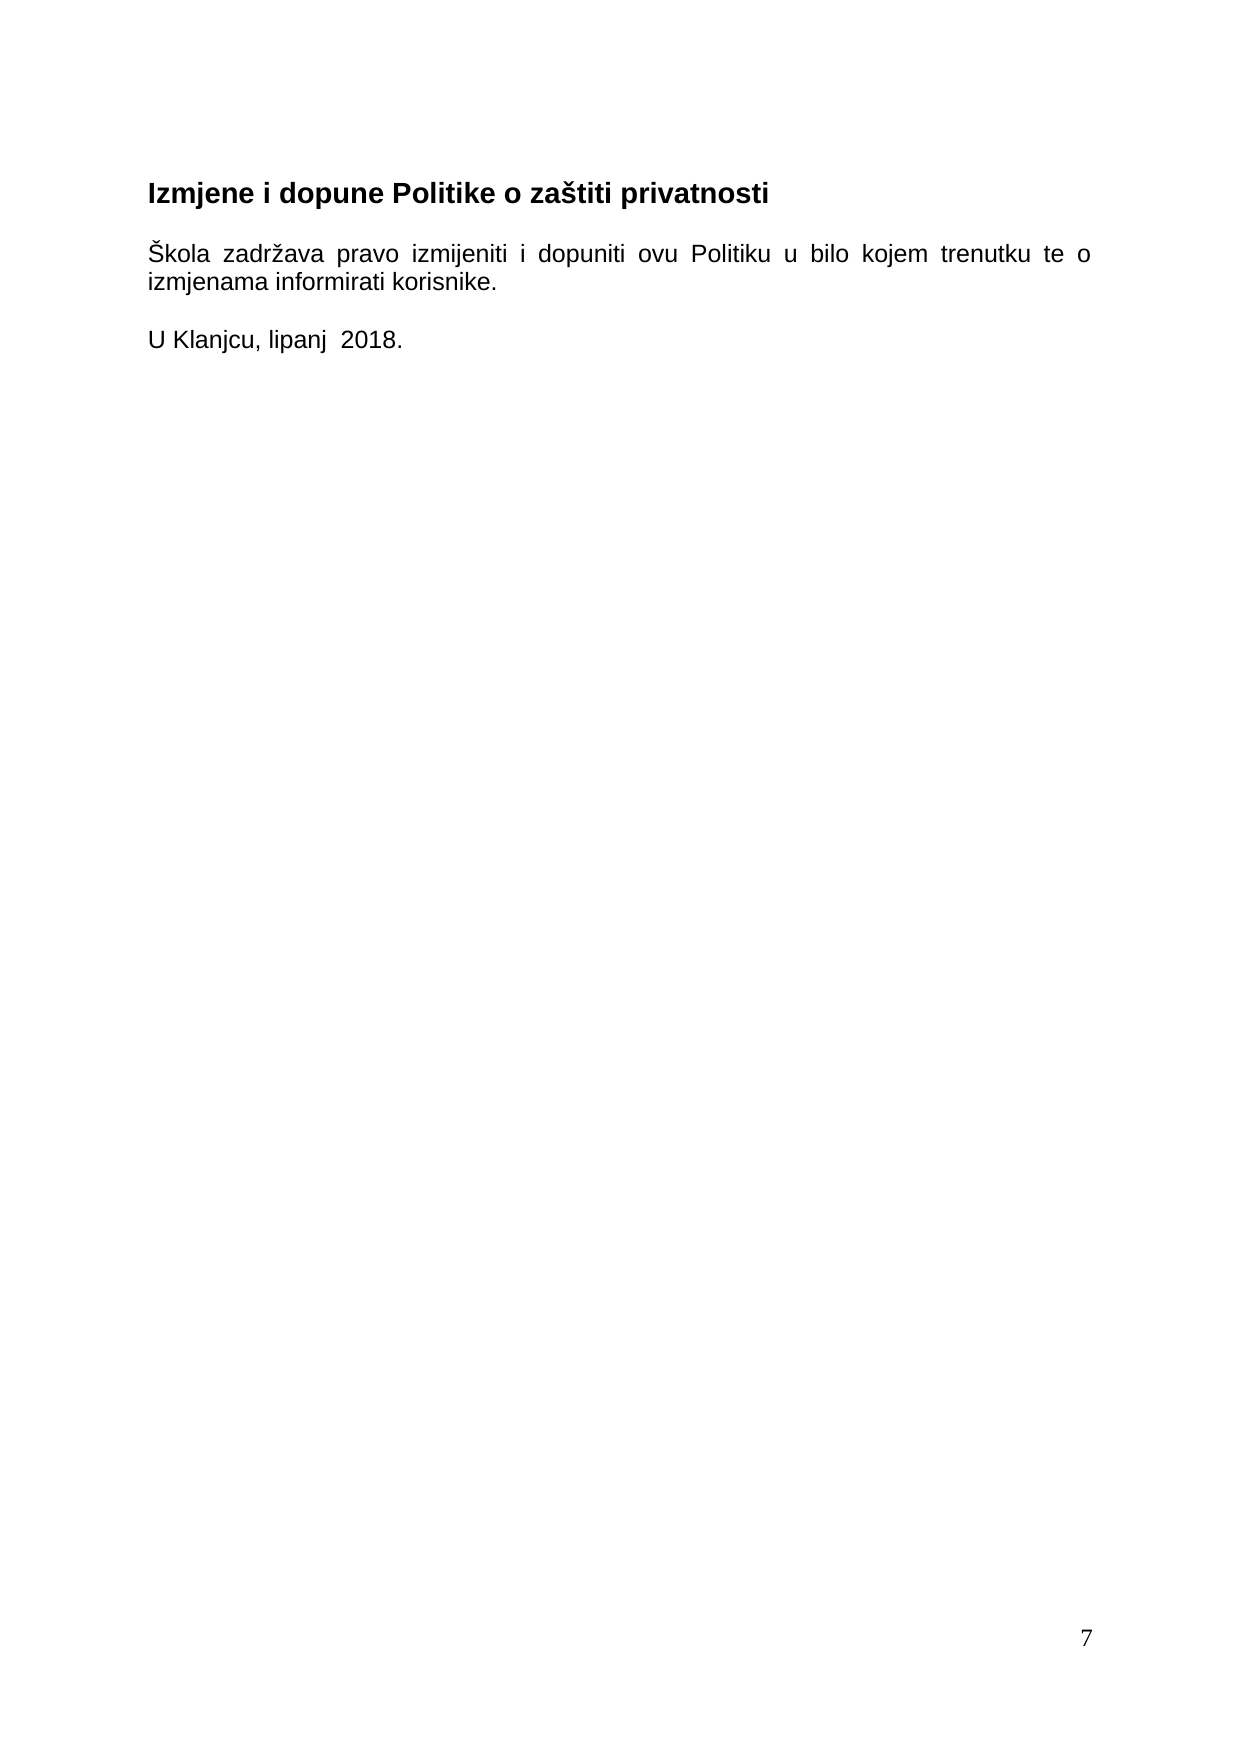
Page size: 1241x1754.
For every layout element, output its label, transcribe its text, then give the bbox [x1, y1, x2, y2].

text U Klanjcu, lipanj 2018. [148, 325, 1093, 354]
text Izmjene i dopune Politike o zaštiti privatnosti [148, 176, 1093, 210]
text Škola zadržava pravo izmijeniti i dopuniti ovu Politiku u bilo kojem trenutku te o izmjenama informirati korisnike. [148, 239, 1093, 296]
